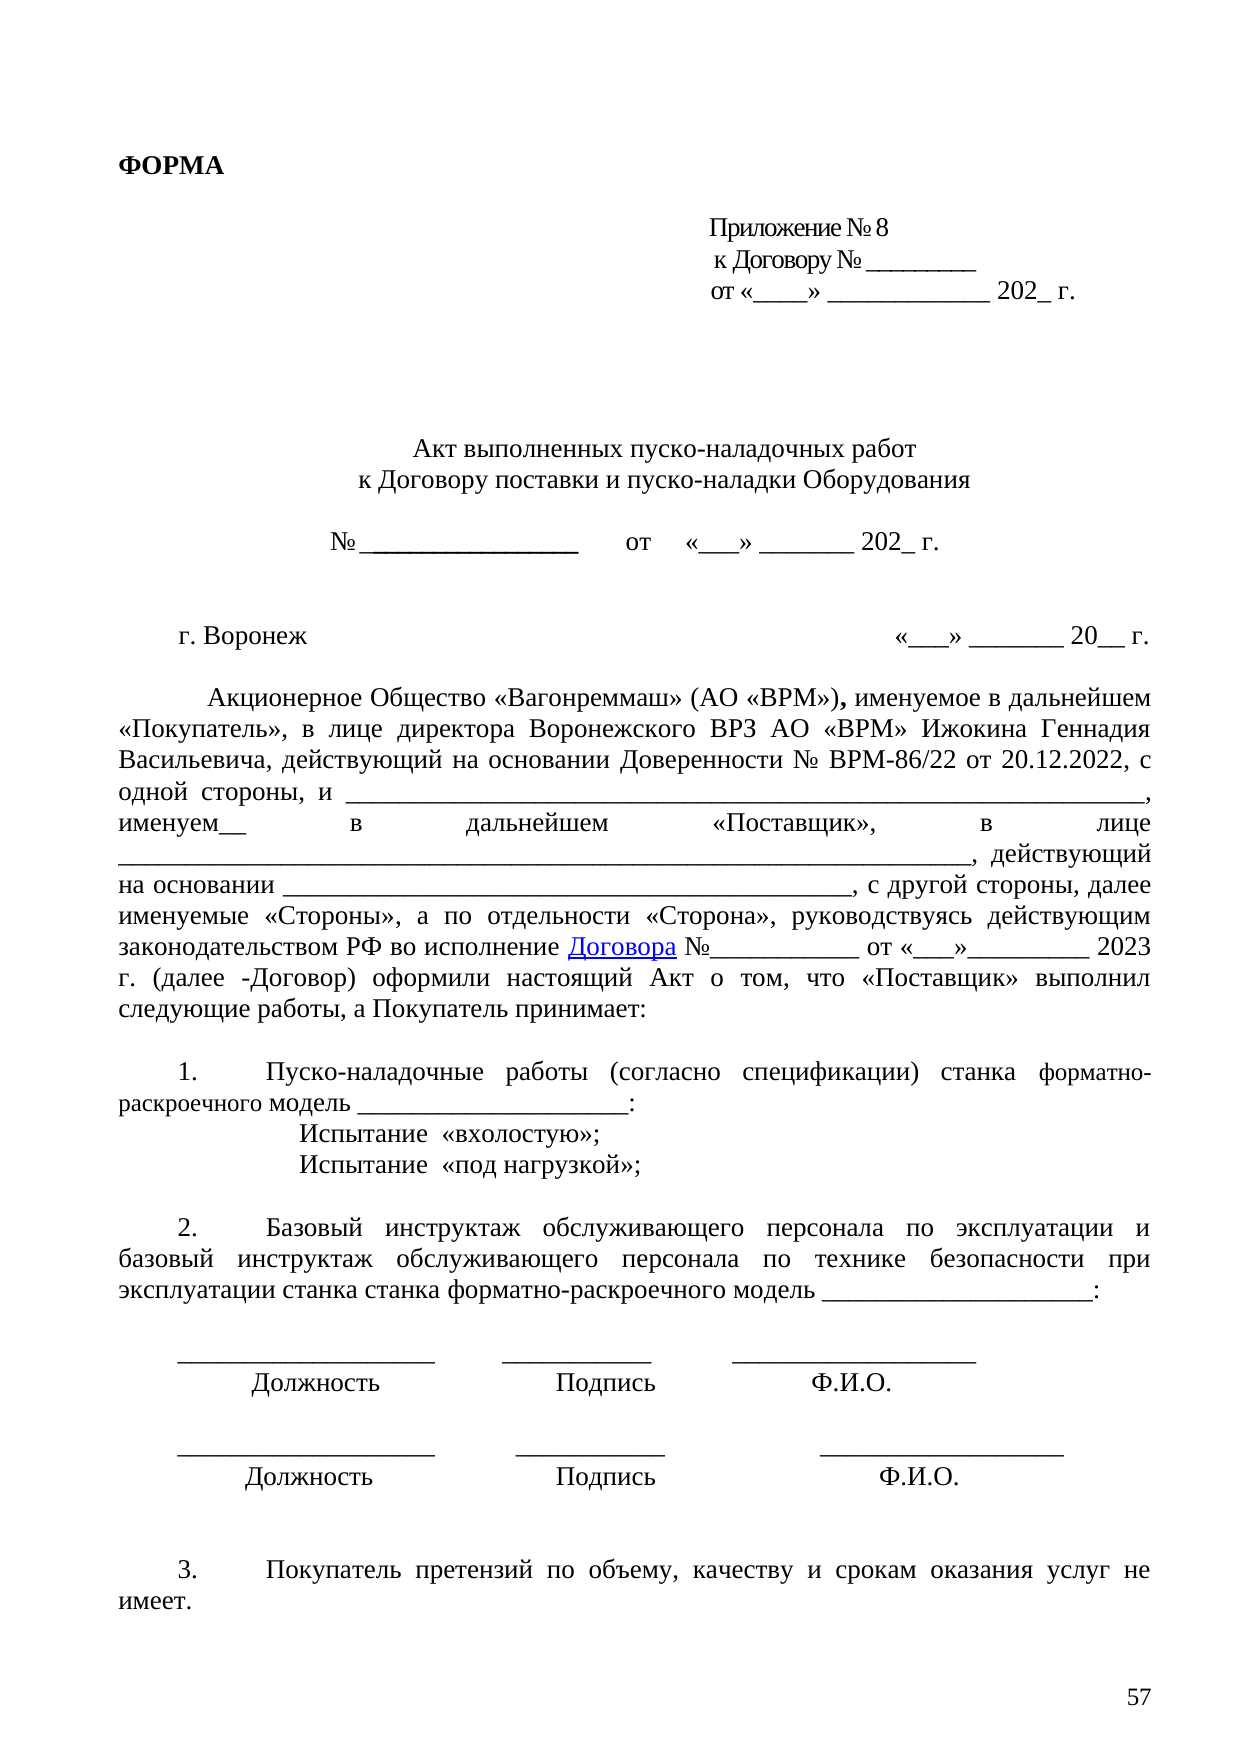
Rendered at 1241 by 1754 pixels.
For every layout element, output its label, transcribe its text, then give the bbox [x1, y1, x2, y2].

text г. Воронеж «___» _______ 20__ г. [118, 619, 1152, 650]
text № __________________ от «___» _______ 202_ г. [118, 494, 1152, 557]
text от «____» ____________ 202_ г. [118, 274, 1152, 305]
text ФОРМА [118, 149, 1152, 180]
list Базовый инструктаж обслуживающего персонала по эксплуатации и базовый инструктаж обслуживающего персонала по технике безопасности при эксплуатации станка станка форматно-раскроечного модель ____________________: [118, 1211, 1152, 1304]
list ___________________ ___________ __________________ [177, 1335, 1152, 1366]
text Приложение № 8 [118, 212, 1152, 243]
list Должность Подпись Ф.И.О. [177, 1460, 1152, 1491]
list ___________________ ___________ __________________ [177, 1429, 1152, 1460]
list Должность Подпись Ф.И.О. [177, 1366, 1152, 1397]
text к Договору № _________ [634, 243, 1152, 274]
text Акционерное Общество «Вагонреммаш» (АО «ВРМ»), именуемое в дальнейшем «Покупатель», в лице директора Воронежского ВРЗ АО «ВРМ» Ижокина Геннадия Васильевича, действующий на основании Доверенности № ВРМ-86/22 от 20.12.2022, с одной стороны, и ___________________________________________________________, именуем__ в дальнейшем «Поставщик», в лице _______________________________________________________________, действующий на основании __________________________________________, с другой стороны, далее именуемые «Стороны», а по отдельности «Сторона», руководствуясь действующим законодательством РФ во исполнение Договора №___________ от «___»_________ 2023 г. (далее -Договор) оформили настоящий Акт о том, что «Поставщик» выполнил следующие работы, а Покупатель принимает: [118, 681, 1152, 1024]
list Пуско-наладочные работы (согласно спецификации) станка форматно-раскроечного модель ____________________: [118, 1055, 1152, 1117]
list Покупатель претензий по объему, качеству и срокам оказания услуг не имеет. [118, 1553, 1152, 1616]
list Испытание «вхолостую»; [177, 1117, 1152, 1148]
text к Договору поставки и пуско-наладки Оборудования [118, 463, 1152, 494]
text Акт выполненных пуско-наладочных работ [118, 432, 1152, 463]
list Испытание «под нагрузкой»; [177, 1148, 1152, 1179]
